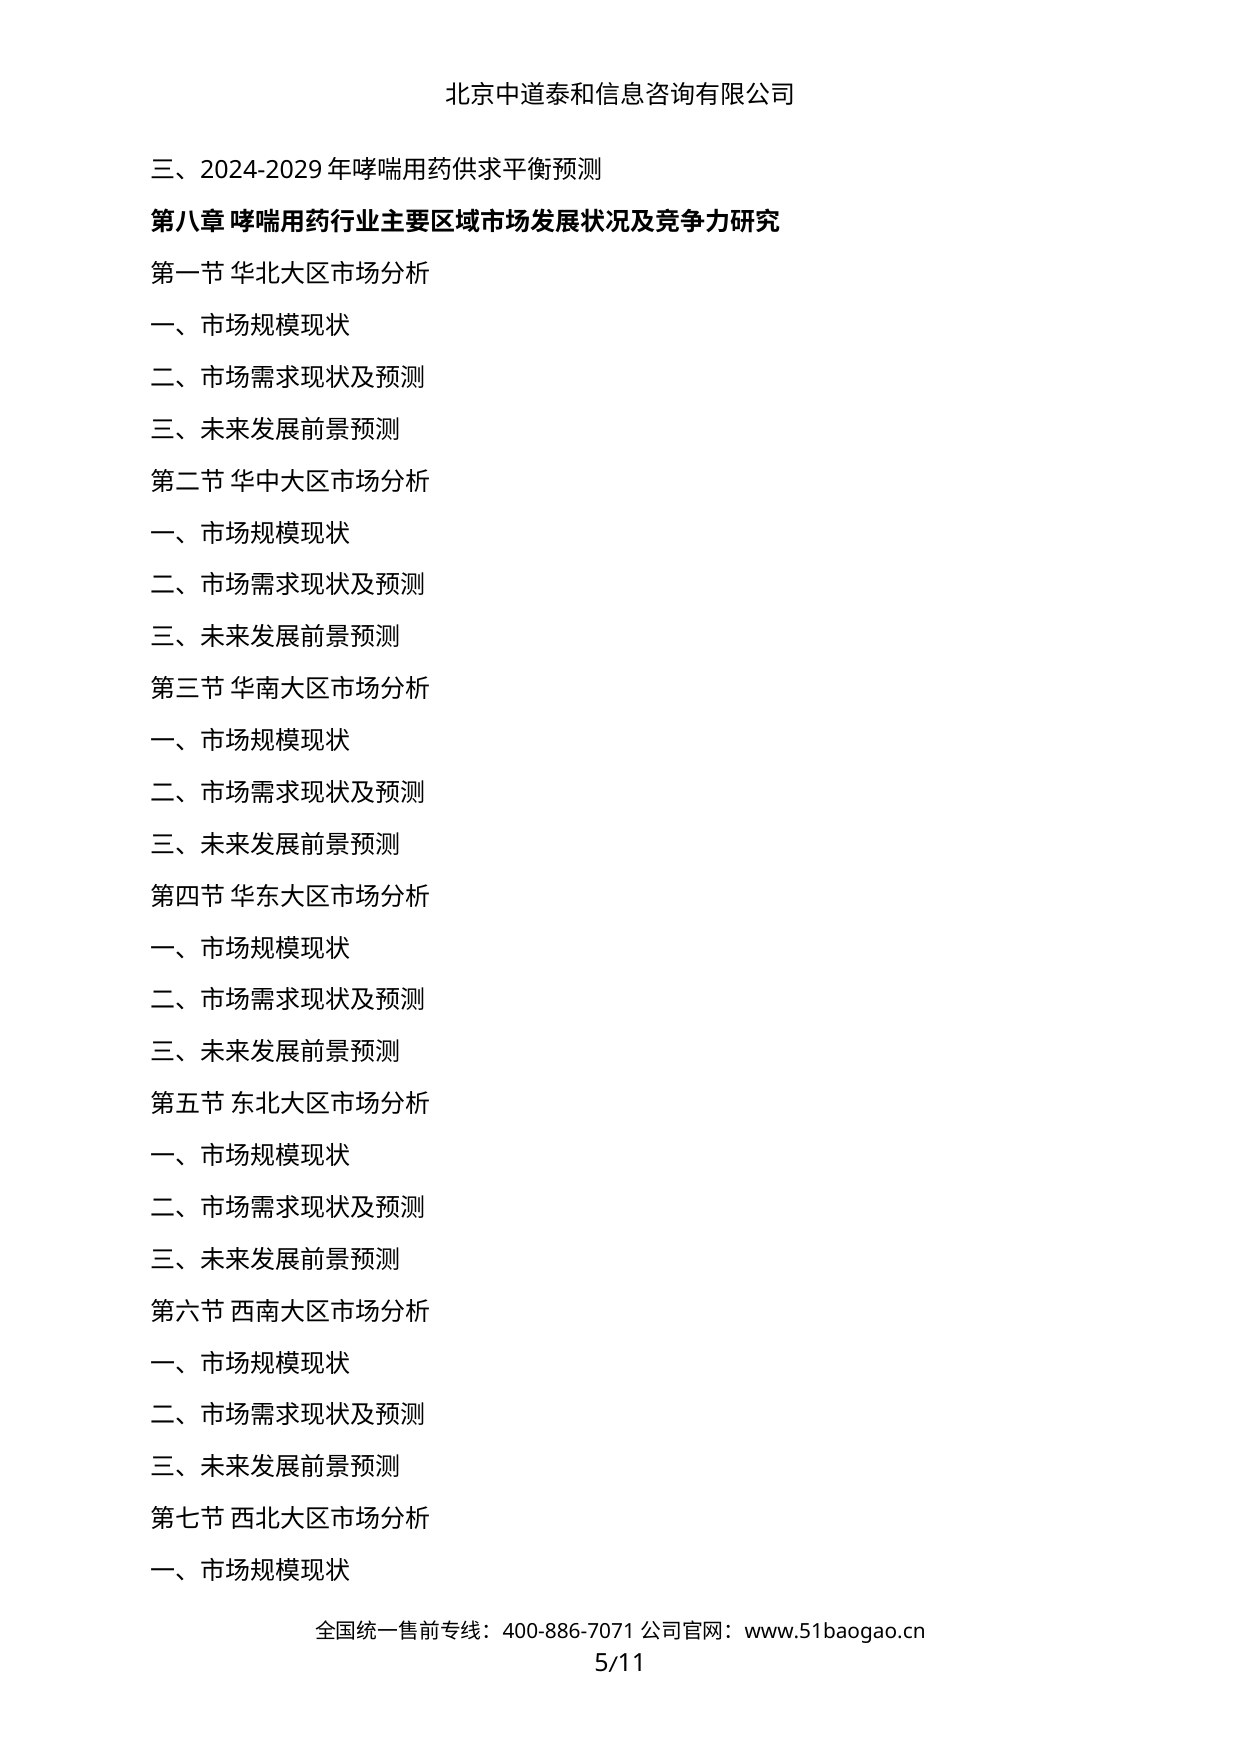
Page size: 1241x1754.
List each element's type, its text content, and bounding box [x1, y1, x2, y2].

text 二、市场需求现状及预测 [150, 772, 1090, 809]
text 第七节 西北大区市场分析 [150, 1499, 1090, 1535]
text 第五节 东北大区市场分析 [150, 1084, 1090, 1120]
text 一、市场规模现状 [150, 306, 1090, 342]
text 一、市场规模现状 [150, 928, 1090, 964]
text 第四节 华东大区市场分析 [150, 876, 1090, 912]
text 三、未来发展前景预测 [150, 824, 1090, 861]
text 二、市场需求现状及预测 [150, 357, 1090, 394]
text 第八章 哮喘用药行业主要区域市场发展状况及竞争力研究 [150, 202, 1090, 238]
text 一、市场规模现状 [150, 1551, 1090, 1587]
text 一、市场规模现状 [150, 1343, 1090, 1379]
text 三、2024-2029年哮喘用药供求平衡预测 [150, 150, 1090, 186]
text 一、市场规模现状 [150, 721, 1090, 757]
text 一、市场规模现状 [150, 1136, 1090, 1172]
text 三、未来发展前景预测 [150, 617, 1090, 653]
text 二、市场需求现状及预测 [150, 1395, 1090, 1431]
text 第一节 华北大区市场分析 [150, 254, 1090, 290]
text 三、未来发展前景预测 [150, 1032, 1090, 1068]
text 一、市场规模现状 [150, 513, 1090, 549]
text 第三节 华南大区市场分析 [150, 669, 1090, 705]
text 二、市场需求现状及预测 [150, 1187, 1090, 1224]
text 二、市场需求现状及预测 [150, 565, 1090, 601]
text 二、市场需求现状及预测 [150, 980, 1090, 1016]
text 三、未来发展前景预测 [150, 1239, 1090, 1276]
text 第六节 西南大区市场分析 [150, 1291, 1090, 1327]
text 三、未来发展前景预测 [150, 409, 1090, 446]
text 第二节 华中大区市场分析 [150, 461, 1090, 497]
text 三、未来发展前景预测 [150, 1447, 1090, 1483]
